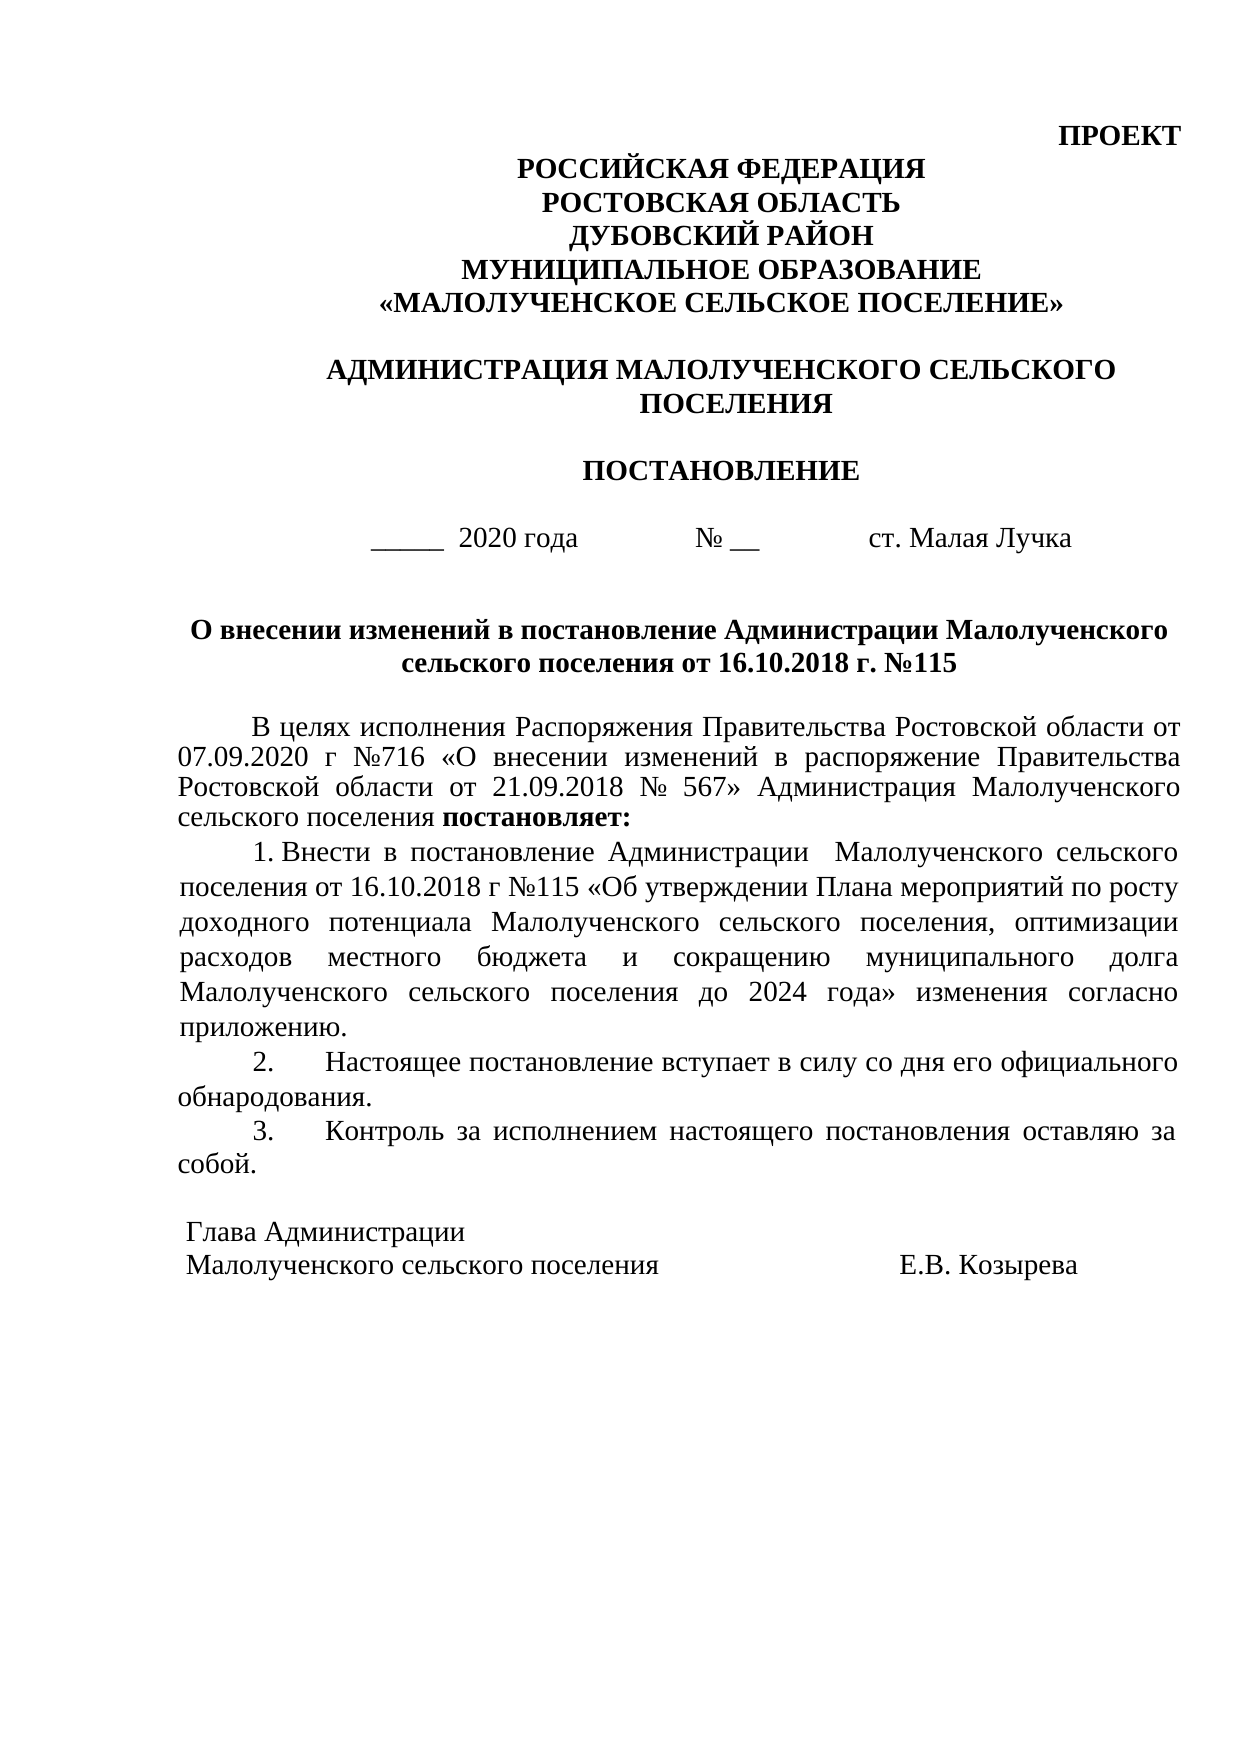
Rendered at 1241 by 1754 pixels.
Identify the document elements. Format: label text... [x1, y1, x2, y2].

list Настоящее постановление вступает в силу со дня его официального обнародования. [177, 1043, 1179, 1113]
list Внести в постановление Администрации Малолученского сельского поселения от 16.10.2018 г №115 «Об утверждении Плана мероприятий по росту доходного потенциала Малолученского сельского поселения, оптимизации расходов местного бюджета и сокращению муниципального долга Малолученского сельского поселения до 2024 года» изменения согласно приложению. [179, 833, 1179, 1043]
list ПРОЕКТ [262, 118, 1181, 152]
list МУНИЦИПАЛЬНОЕ ОБРАЗОВАНИЕ [262, 252, 1181, 286]
text В целях исполнения Распоряжения Правительства Ростовской области от 07.09.2020 г №716 «О внесении изменений в распоряжение Правительства Ростовской области от 21.09.2018 № 567» Администрация Малолученского сельского поселения постановляет: [177, 712, 1181, 833]
list ДУБОВСКИЙ РАЙОН [262, 219, 1181, 252]
list Контроль за исполнением настоящего постановления оставляю за собой. [177, 1113, 1177, 1180]
text Глава Администрации [186, 1214, 1181, 1247]
list «МАЛОЛУЧЕНСКОЕ СЕЛЬСКОЕ ПОСЕЛЕНИЕ» [262, 286, 1181, 319]
list РОССИЙСКАЯ ФЕДЕРАЦИЯ [262, 152, 1181, 185]
list АДМИНИСТРАЦИЯ МАЛОЛУЧЕНСКОГО СЕЛЬСКОГО ПОСЕЛЕНИЯ [262, 353, 1181, 420]
list _____ 2020 года № __ ст. Малая Лучка [262, 521, 1181, 554]
list ПОСТАНОВЛЕНИЕ [262, 453, 1181, 487]
text О внесении изменений в постановление Администрации Малолученского сельского поселения от 16.10.2018 г. №115 [177, 612, 1181, 679]
list РОСТОВСКАЯ ОБЛАСТЬ [262, 185, 1181, 219]
text Малолученского сельского поселения Е.В. Козырева [186, 1247, 1181, 1281]
